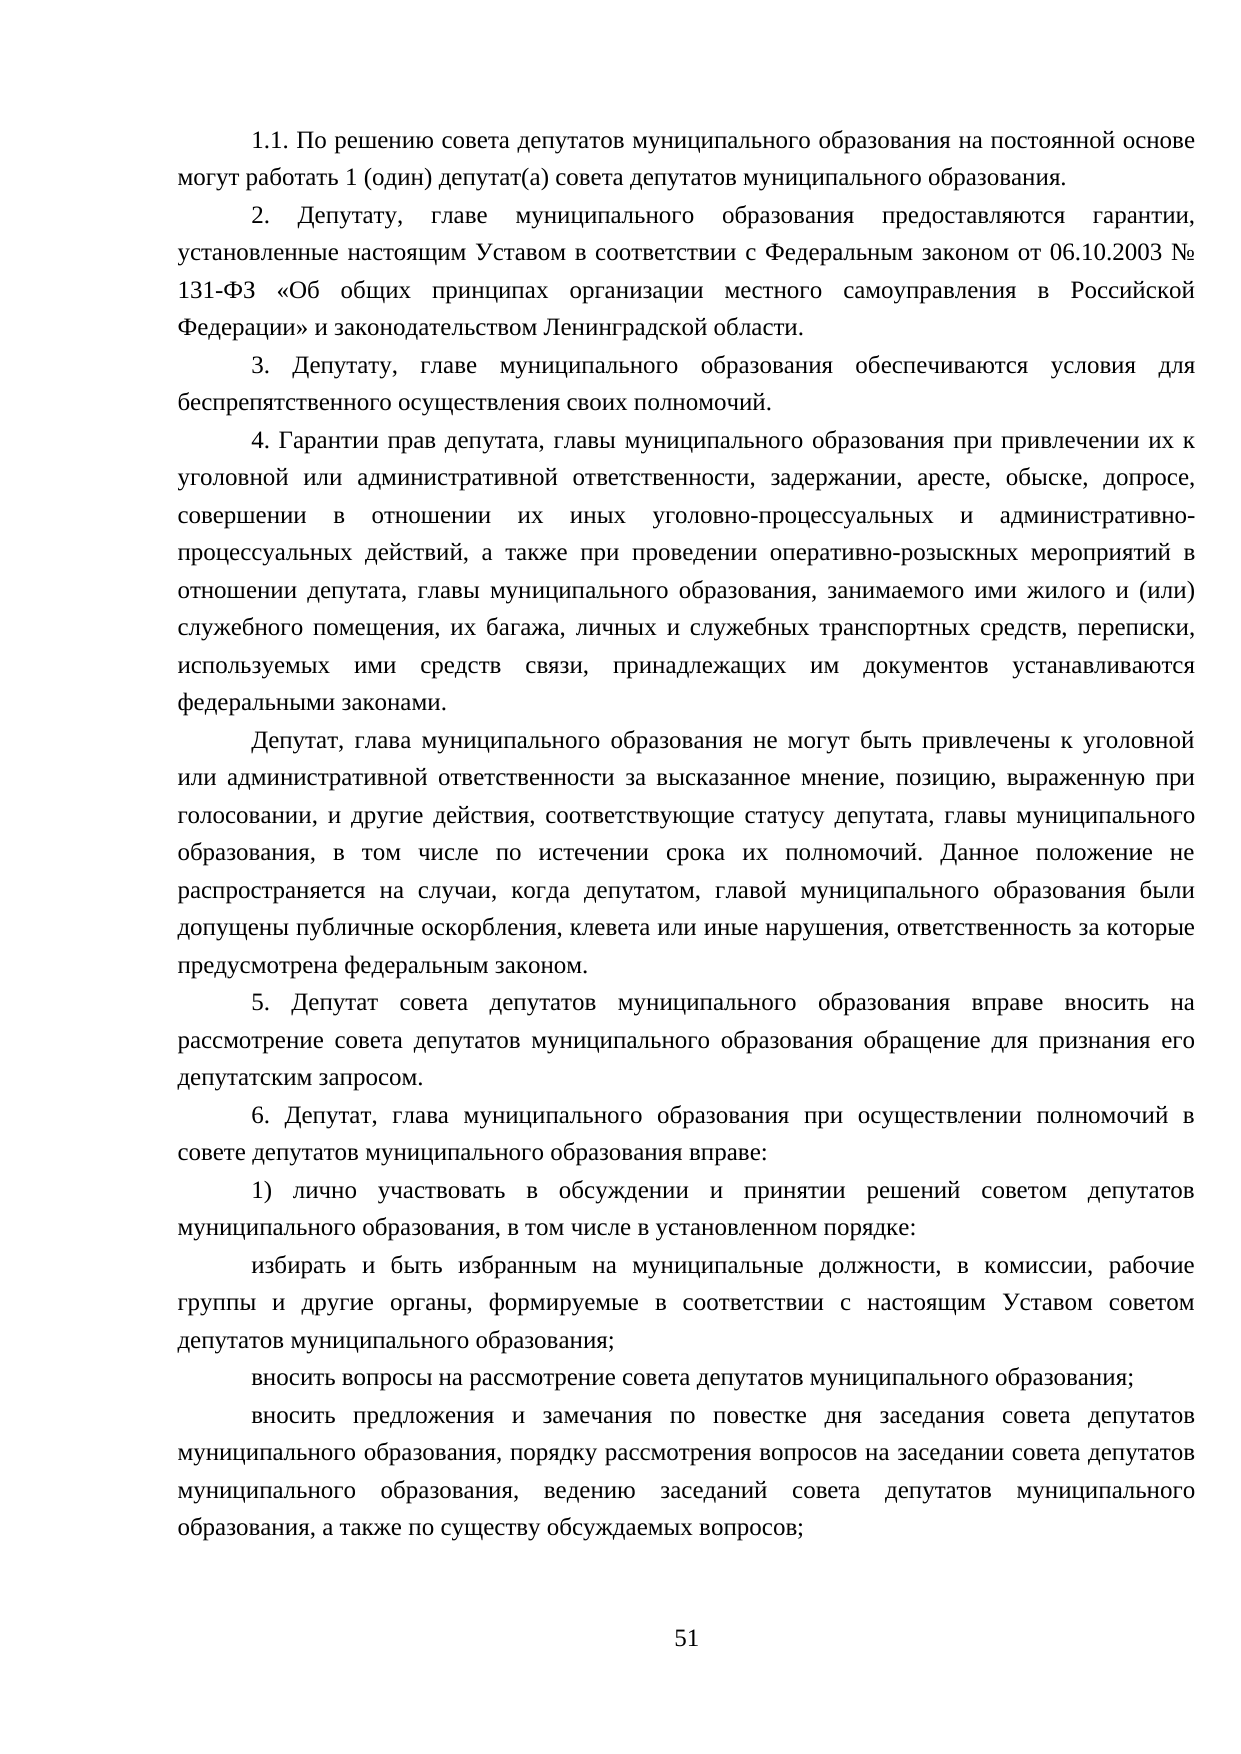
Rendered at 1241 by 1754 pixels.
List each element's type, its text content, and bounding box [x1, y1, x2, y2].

text 1.1. По решению совета депутатов муниципального образования на постоянной основе могут работать 1 (один) депутат(а) совета депутатов муниципального образования. [177, 118, 1196, 193]
text Депутат, глава муниципального образования не могут быть привлечены к уголовной или административной ответственности за высказанное мнение, позицию, выраженную при голосовании, и другие действия, соответствующие статусу депутата, главы муниципального образования, в том числе по истечении срока их полномочий. Данное положение не распространяется на случаи, когда депутатом, главой муниципального образования были допущены публичные оскорбления, клевета или иные нарушения, ответственность за которые предусмотрена федеральным законом. [177, 718, 1196, 981]
text 2. Депутату, главе муниципального образования предоставляются гарантии, установленные настоящим Уставом в соответствии с Федеральным законом от 06.10.2003 № 131-ФЗ «Об общих принципах организации местного самоуправления в Российской Федерации» и законодательством Ленинградской области. [177, 193, 1196, 343]
text вносить предложения и замечания по повестке дня заседания совета депутатов муниципального образования, порядку рассмотрения вопросов на заседании совета депутатов муниципального образования, ведению заседаний совета депутатов муниципального образования, а также по существу обсуждаемых вопросов; [177, 1393, 1196, 1543]
text избирать и быть избранным на муниципальные должности, в комиссии, рабочие группы и другие органы, формируемые в соответствии с настоящим Уставом советом депутатов муниципального образования; [177, 1243, 1196, 1356]
text 4. Гарантии прав депутата, главы муниципального образования при привлечении их к уголовной или административной ответственности, задержании, аресте, обыске, допросе, совершении в отношении их иных уголовно-процессуальных и административно-процессуальных действий, а также при проведении оперативно-розыскных мероприятий в отношении депутата, главы муниципального образования, занимаемого ими жилого и (или) служебного помещения, их багажа, личных и служебных транспортных средств, переписки, используемых ими средств связи, принадлежащих им документов устанавливаются федеральными законами. [177, 418, 1196, 718]
text 5. Депутат совета депутатов муниципального образования вправе вносить на рассмотрение совета депутатов муниципального образования обращение для признания его депутатским запросом. [177, 981, 1196, 1093]
text вносить вопросы на рассмотрение совета депутатов муниципального образования; [177, 1356, 1196, 1393]
text 1) лично участвовать в обсуждении и принятии решений советом депутатов муниципального образования, в том числе в установленном порядке: [177, 1168, 1196, 1243]
text 3. Депутату, главе муниципального образования обеспечиваются условия для беспрепятственного осуществления своих полномочий. [177, 343, 1196, 418]
text 6. Депутат, глава муниципального образования при осуществлении полномочий в совете депутатов муниципального образования вправе: [177, 1093, 1196, 1168]
